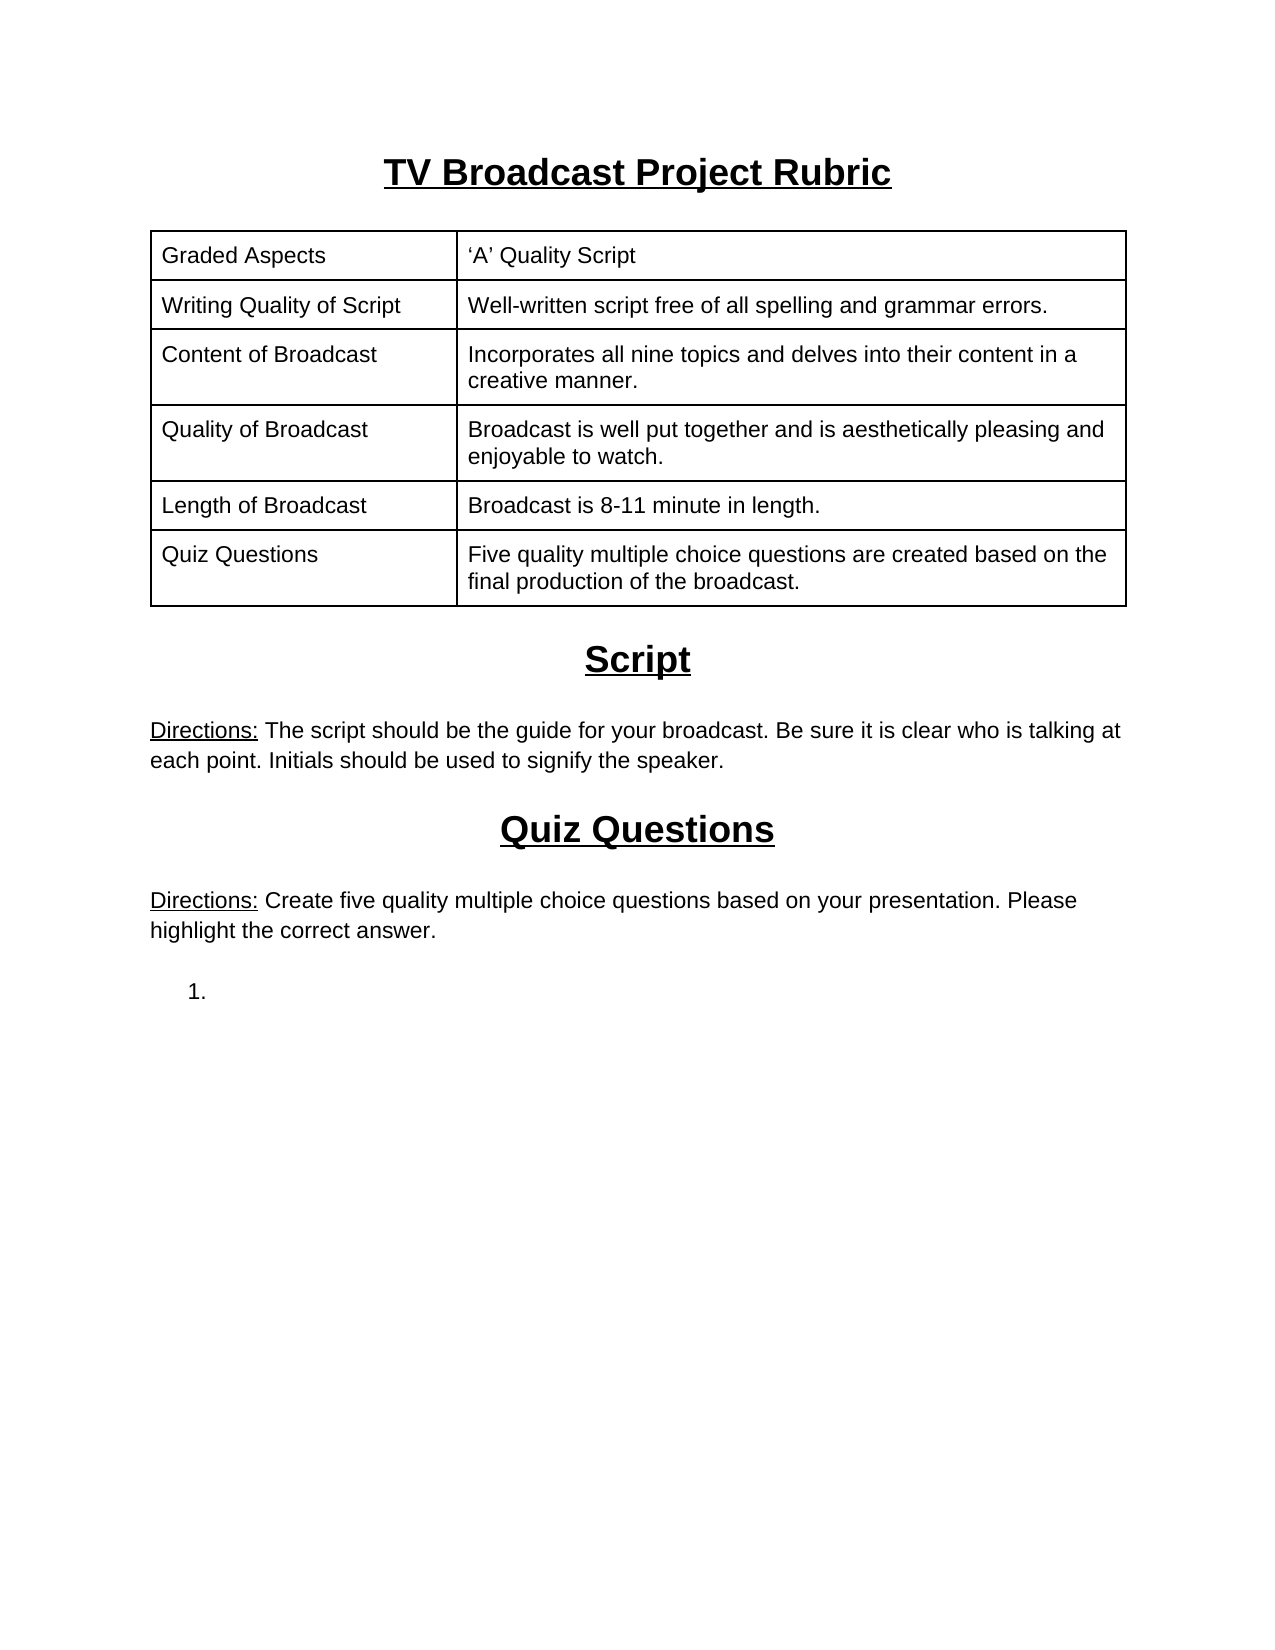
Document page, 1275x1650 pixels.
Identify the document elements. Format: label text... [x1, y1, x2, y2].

text Script [150, 637, 1125, 680]
table_cell Quality of Broadcast [152, 406, 456, 479]
table_cell Content of Broadcast [152, 330, 456, 404]
table_cell Well-written script free of all spelling and grammar errors. [458, 281, 1125, 328]
text Directions: The script should be the guide for your broadcast. Be sure it is clear who is talking at each point. Initials should be used to signify the speaker. [150, 717, 1125, 773]
table_header ‘A’ Quality Script [458, 232, 1125, 279]
table_cell Five quality multiple choice questions are created based on the final production of the broadcast. [458, 531, 1125, 604]
table_cell Broadcast is well put together and is aesthetically pleasing and enjoyable to watch. [458, 406, 1125, 479]
text TV Broadcast Project Rubric [150, 150, 1125, 193]
table_header Graded Aspects [152, 232, 456, 279]
text Quiz Questions [150, 807, 1125, 850]
table_cell Incorporates all nine topics and delves into their content in a creative manner. [458, 330, 1125, 404]
table_cell Length of Broadcast [152, 482, 456, 529]
table_cell Writing Quality of Script [152, 281, 456, 328]
text Directions: Create five quality multiple choice questions based on your presentation. Please highlight the correct answer. [150, 887, 1125, 943]
table_cell Broadcast is 8-11 minute in length. [458, 482, 1125, 529]
table_cell Quiz Questions [152, 531, 456, 604]
